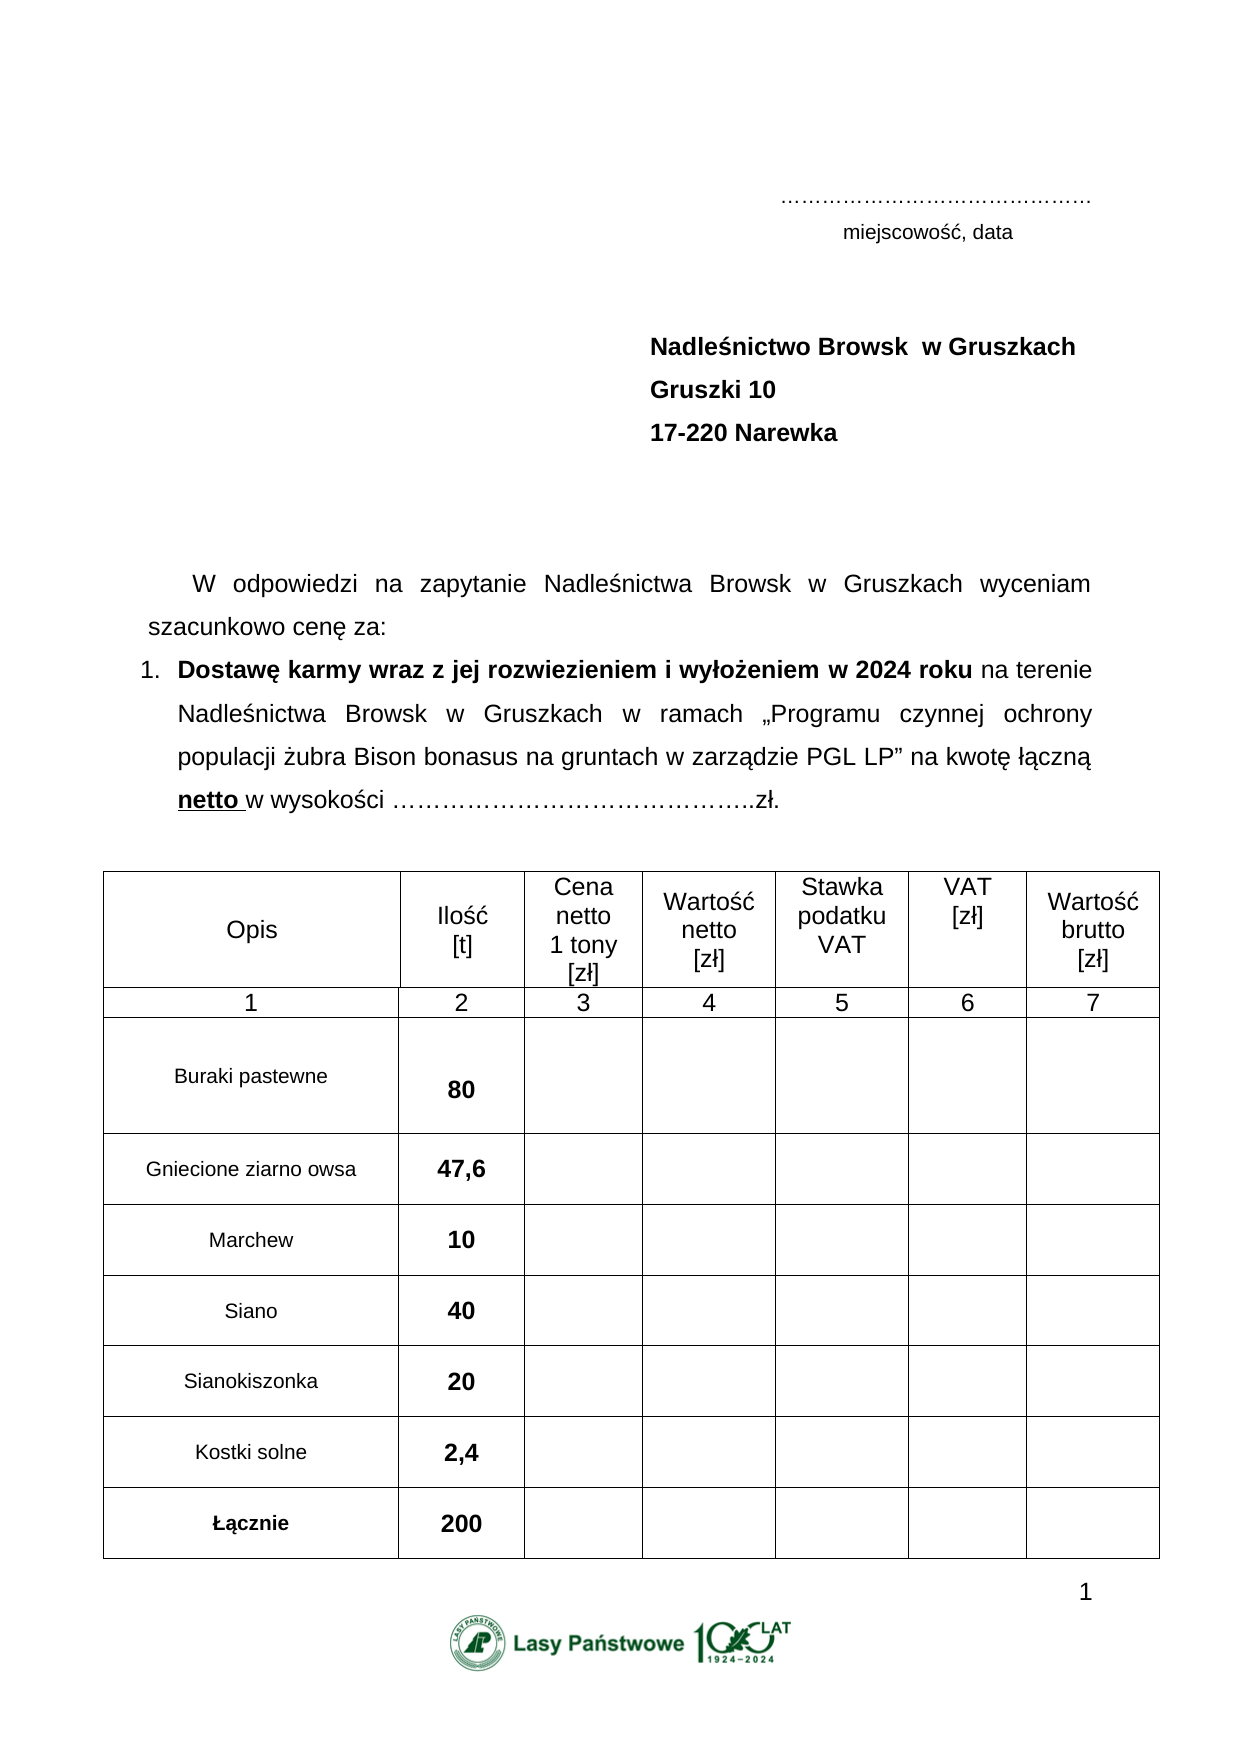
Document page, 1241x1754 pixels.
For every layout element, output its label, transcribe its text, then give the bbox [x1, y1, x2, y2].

table_cell [643, 1346, 775, 1416]
table_cell [1027, 1488, 1159, 1558]
table_cell Buraki pastewne [104, 1018, 398, 1133]
table_cell [1027, 1134, 1159, 1204]
text 17-220 Narewka [650, 418, 1093, 447]
table_cell [525, 1488, 642, 1558]
table_cell [776, 1488, 908, 1558]
table_cell [909, 1205, 1026, 1274]
table_header Stawka podatku VAT [776, 872, 908, 987]
table_cell 4 [643, 988, 775, 1017]
table_cell 47,6 [399, 1134, 524, 1204]
table_cell 2,4 [399, 1417, 524, 1487]
table_cell 10 [399, 1205, 524, 1274]
table_cell Kostki solne [104, 1417, 398, 1487]
text Nadleśnictwo Browsk w Gruszkach Gruszki 10 [650, 332, 1093, 404]
table_cell [1027, 1346, 1159, 1416]
table_cell [643, 1417, 775, 1487]
table_cell [909, 1417, 1026, 1487]
table_cell [909, 1276, 1026, 1345]
table_cell [525, 1018, 642, 1133]
table_cell Sianokiszonka [104, 1346, 398, 1416]
table_cell [525, 1205, 642, 1274]
table_cell [1027, 1205, 1159, 1274]
table_cell 6 [909, 988, 1026, 1017]
table_cell Siano [104, 1276, 398, 1345]
table_cell 40 [399, 1276, 524, 1345]
table_cell [643, 1276, 775, 1345]
table_cell [776, 1346, 908, 1416]
picture [440, 1605, 800, 1681]
table_header Wartość brutto [zł] [1027, 872, 1159, 987]
table_cell [643, 1134, 775, 1204]
text miejscowość, data [148, 219, 1093, 243]
text W odpowiedzi na zapytanie Nadleśnictwa Browsk w Gruszkach wyceniam szacunkowo cenę za: [148, 569, 1093, 641]
list Dostawę karmy wraz z jej rozwiezieniem i wyłożeniem w 2024 roku na terenie Nadleśnictwa Browsk w Gruszkach w ramach „Programu czynnej ochrony populacji żubra Bison bonasus na gruntach w zarządzie PGL LP” na kwotę łączną netto w wysokości ……………………………………..zł. [140, 656, 1093, 814]
table_cell Gniecione ziarno owsa [104, 1134, 398, 1204]
table_cell 3 [525, 988, 642, 1017]
table_cell [643, 1018, 775, 1133]
table_header Cena netto 1 tony [zł] [525, 872, 642, 987]
table_cell [525, 1346, 642, 1416]
table_cell [776, 1134, 908, 1204]
table_cell Łącznie [104, 1488, 398, 1558]
table_cell [909, 1134, 1026, 1204]
table_cell [525, 1417, 642, 1487]
table_cell 2 [399, 988, 524, 1017]
table_cell [643, 1205, 775, 1274]
table_cell [776, 1276, 908, 1345]
table_cell [909, 1018, 1026, 1133]
text ……………………………………… [148, 183, 1093, 207]
table_cell [776, 1205, 908, 1274]
table_cell [776, 1417, 908, 1487]
table_cell [525, 1276, 642, 1345]
table_cell 1 [104, 988, 398, 1017]
table_header Opis [104, 872, 400, 987]
table_cell 200 [399, 1488, 524, 1558]
table_cell [525, 1134, 642, 1204]
table_cell 5 [776, 988, 908, 1017]
table_cell [909, 1488, 1026, 1558]
table_cell [1027, 1417, 1159, 1487]
table_cell 80 [399, 1018, 524, 1133]
table_cell [909, 1346, 1026, 1416]
table_cell 20 [399, 1346, 524, 1416]
table_cell Marchew [104, 1205, 398, 1274]
table_cell [776, 1018, 908, 1133]
table_header VAT [zł] [909, 872, 1026, 987]
table_cell [1027, 1018, 1159, 1133]
table_cell [643, 1488, 775, 1558]
table_cell [1027, 1276, 1159, 1345]
table_cell 7 [1027, 988, 1159, 1017]
table_header Wartość netto [zł] [643, 872, 775, 987]
table_header Ilość [t] [401, 872, 524, 987]
